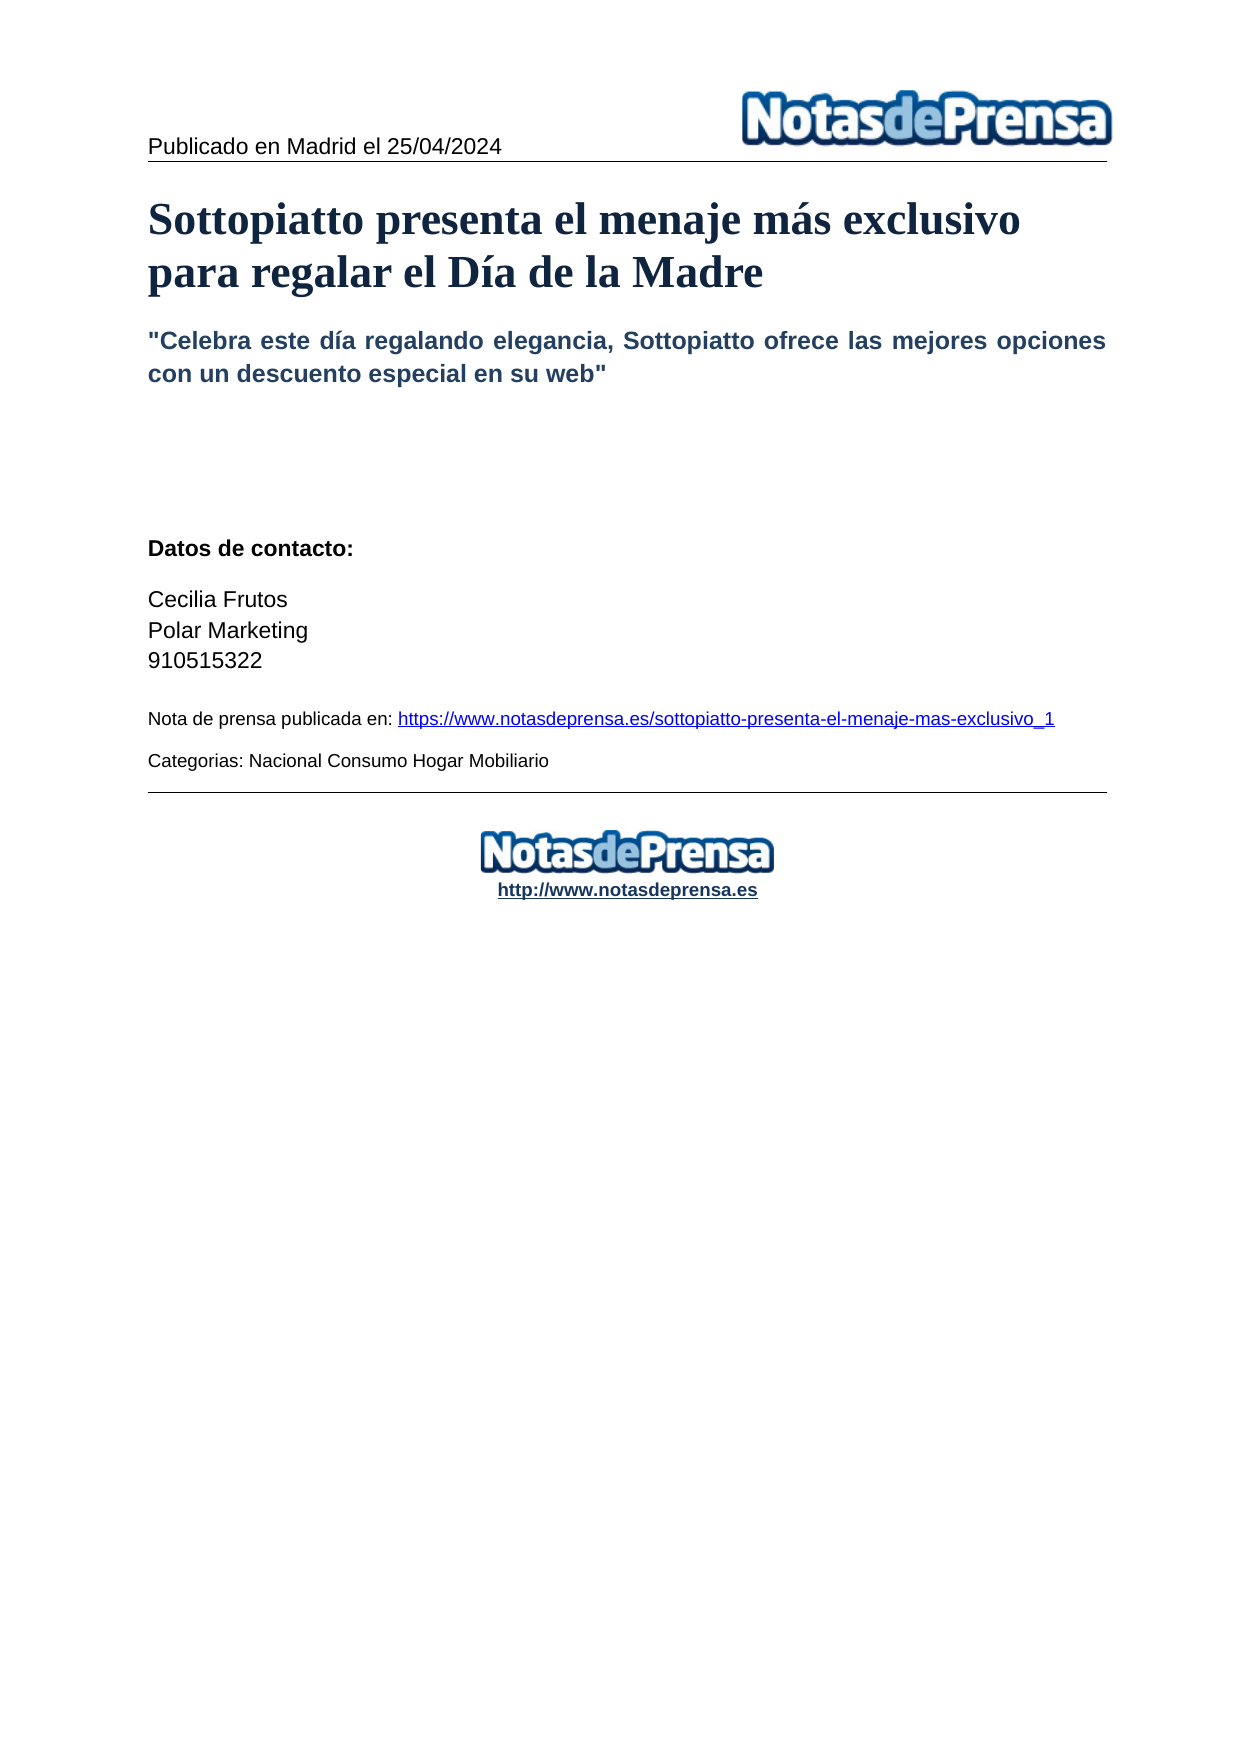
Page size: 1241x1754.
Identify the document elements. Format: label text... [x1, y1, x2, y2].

text Polar Marketing [148, 617, 1063, 643]
subtitle "Celebra este día regalando elegancia, Sottopiatto ofrece las mejores opciones con un descuento especial en su web" [148, 326, 1107, 388]
text Publicado en Madrid el 25/04/2024 [148, 133, 1107, 161]
subtitle Sottopiatto presenta el menaje más exclusivo para regalar el Día de la Madre [148, 192, 1107, 297]
text Cecilia Frutos [148, 586, 1063, 613]
text 910515322 [148, 647, 1063, 673]
text http://www.notasdeprensa.es [148, 879, 1107, 901]
text Datos de contacto: [148, 535, 1107, 562]
picture [480, 829, 775, 875]
text Categorias: Nacional Consumo Hogar Mobiliario [148, 750, 1107, 771]
text Nota de prensa publicada en: https://www.notasdeprensa.es/sottopiatto-presenta-el-menaje-mas-exclusivo_1 [148, 707, 1107, 729]
picture [742, 90, 1113, 148]
